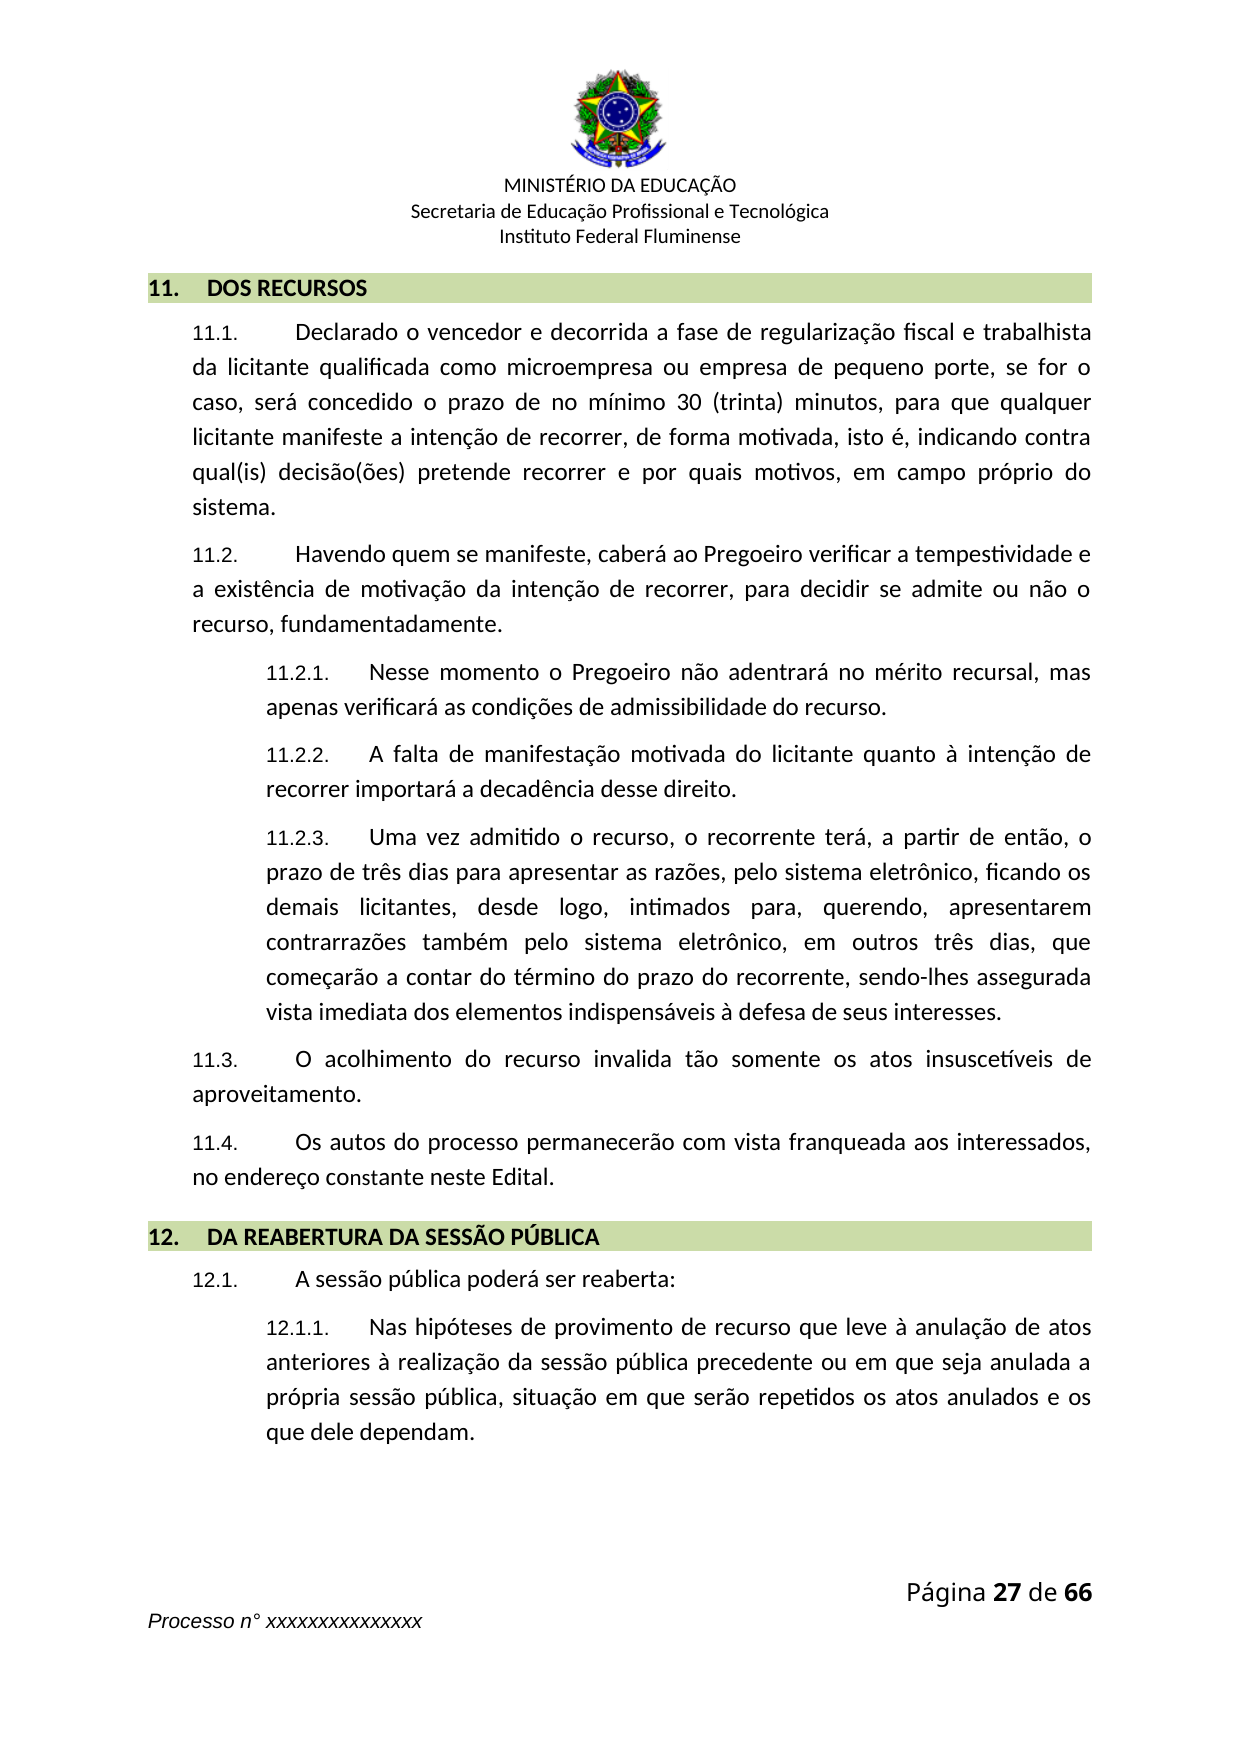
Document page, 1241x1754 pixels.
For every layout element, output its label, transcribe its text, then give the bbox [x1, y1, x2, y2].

list O acolhimento do recurso invalida tão somente os atos insuscetíveis de aproveitamento. [192, 1043, 1092, 1109]
list Havendo quem se manifeste, caberá ao Pregoeiro verificar a tempestividade e a existência de motivação da intenção de recorrer, para decidir se admite ou não o recurso, fundamentadamente. [192, 538, 1092, 639]
list Declarado o vencedor e decorrida a fase de regularização fiscal e trabalhista da licitante qualificada como microempresa ou empresa de pequeno porte, se for o caso, será concedido o prazo de no mínimo 30 (trinta) minutos, para que qualquer licitante manifeste a intenção de recorrer, de forma motivada, isto é, indicando contra qual(is) decisão(ões) pretende recorrer e por quais motivos, em campo próprio do sistema. [192, 316, 1092, 521]
list Os autos do processo permanecerão com vista franqueada aos interessados, no endereço constante neste Edital. [192, 1126, 1092, 1191]
list DA REABERTURA DA SESSÃO PÚBLICA [148, 1221, 1092, 1251]
list Nas hipóteses de provimento de recurso que leve à anulação de atos anteriores à realização da sessão pública precedente ou em que seja anulada a própria sessão pública, situação em que serão repetidos os atos anulados e os que dele dependam. [266, 1311, 1092, 1447]
list DOS RECURSOS [148, 273, 1092, 303]
list A sessão pública poderá ser reaberta: [192, 1264, 1092, 1294]
list Nesse momento o Pregoeiro não adentrará no mérito recursal, mas apenas verificará as condições de admissibilidade do recurso. [266, 656, 1092, 721]
list A falta de manifestação motivada do licitante quanto à intenção de recorrer importará a decadência desse direito. [266, 738, 1092, 804]
list Uma vez admitido o recurso, o recorrente terá, a partir de então, o prazo de três dias para apresentar as razões, pelo sistema eletrônico, ficando os demais licitantes, desde logo, intimados para, querendo, apresentarem contrarrazões também pelo sistema eletrônico, em outros três dias, que começarão a contar do término do prazo do recorrente, sendo-lhes assegurada vista imediata dos elementos indispensáveis à defesa de seus interesses. [266, 821, 1092, 1026]
picture [570, 68, 670, 172]
